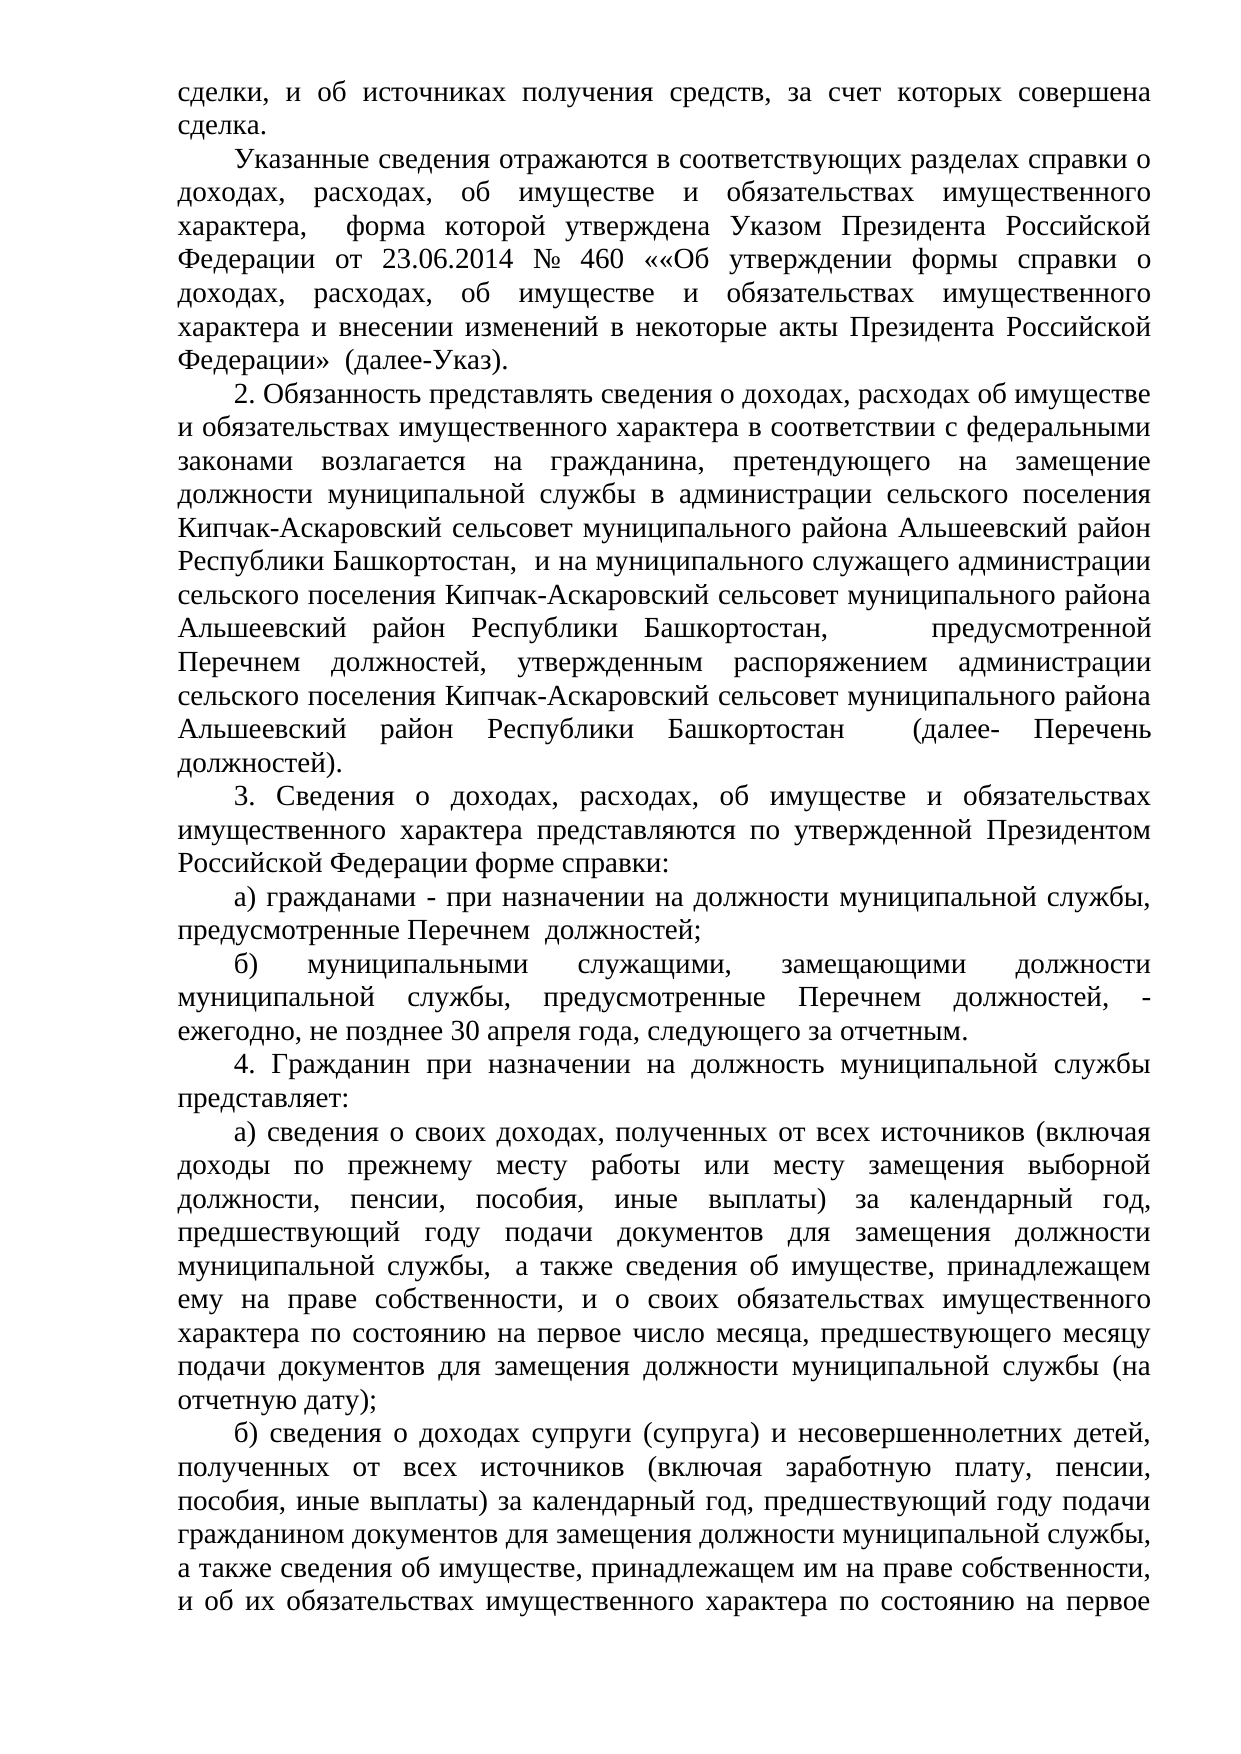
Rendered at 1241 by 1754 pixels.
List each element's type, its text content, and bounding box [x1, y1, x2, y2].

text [177, 74, 1152, 141]
text 4. Гражданин при назначении на должность муниципальной службы представляет: [177, 1047, 1152, 1114]
text а) гражданами - при назначении на должности муниципальной службы, предусмотренные Перечнем должностей; [177, 879, 1152, 946]
text 3. Сведения о доходах, расходах, об имуществе и обязательствах имущественного характера представляются по утвержденной Президентом Российской Федерации форме справки: [177, 778, 1152, 879]
text б) муниципальными служащими, замещающими должности муниципальной службы, предусмотренные Перечнем должностей, - ежегодно, не позднее 30 апреля года, следующего за отчетным. [177, 946, 1152, 1047]
text Указанные сведения отражаются в соответствующих разделах справки о доходах, расходах, об имуществе и обязательствах имущественного характера, форма которой утверждена Указом Президента Российской Федерации от 23.06.2014 № 460 ««Об утверждении формы справки о доходах, расходах, об имуществе и обязательствах имущественного характера и внесении изменений в некоторые акты Президента Российской Федерации» (далее-Указ). [177, 141, 1152, 376]
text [177, 1416, 1152, 1617]
text 2. Обязанность представлять сведения о доходах, расходах об имуществе и обязательствах имущественного характера в соответствии с федеральными законами возлагается на гражданина, претендующего на замещение должности муниципальной службы в администрации сельского поселения Кипчак-Аскаровский сельсовет муниципального района Альшеевский район Республики Башкортостан, и на муниципального служащего администрации сельского поселения Кипчак-Аскаровский сельсовет муниципального района Альшеевский район Республики Башкортостан, предусмотренной Перечнем должностей, утвержденным распоряжением администрации сельского поселения Кипчак-Аскаровский сельсовет муниципального района Альшеевский район Республики Башкортостан (далее- Перечень должностей). [177, 376, 1152, 778]
text а) сведения о своих доходах, полученных от всех источников (включая доходы по прежнему месту работы или месту замещения выборной должности, пенсии, пособия, иные выплаты) за календарный год, предшествующий году подачи документов для замещения должности муниципальной службы, а также сведения об имуществе, принадлежащем ему на праве собственности, и о своих обязательствах имущественного характера по состоянию на первое число месяца, предшествующего месяцу подачи документов для замещения должности муниципальной службы (на отчетную дату); [177, 1114, 1152, 1416]
